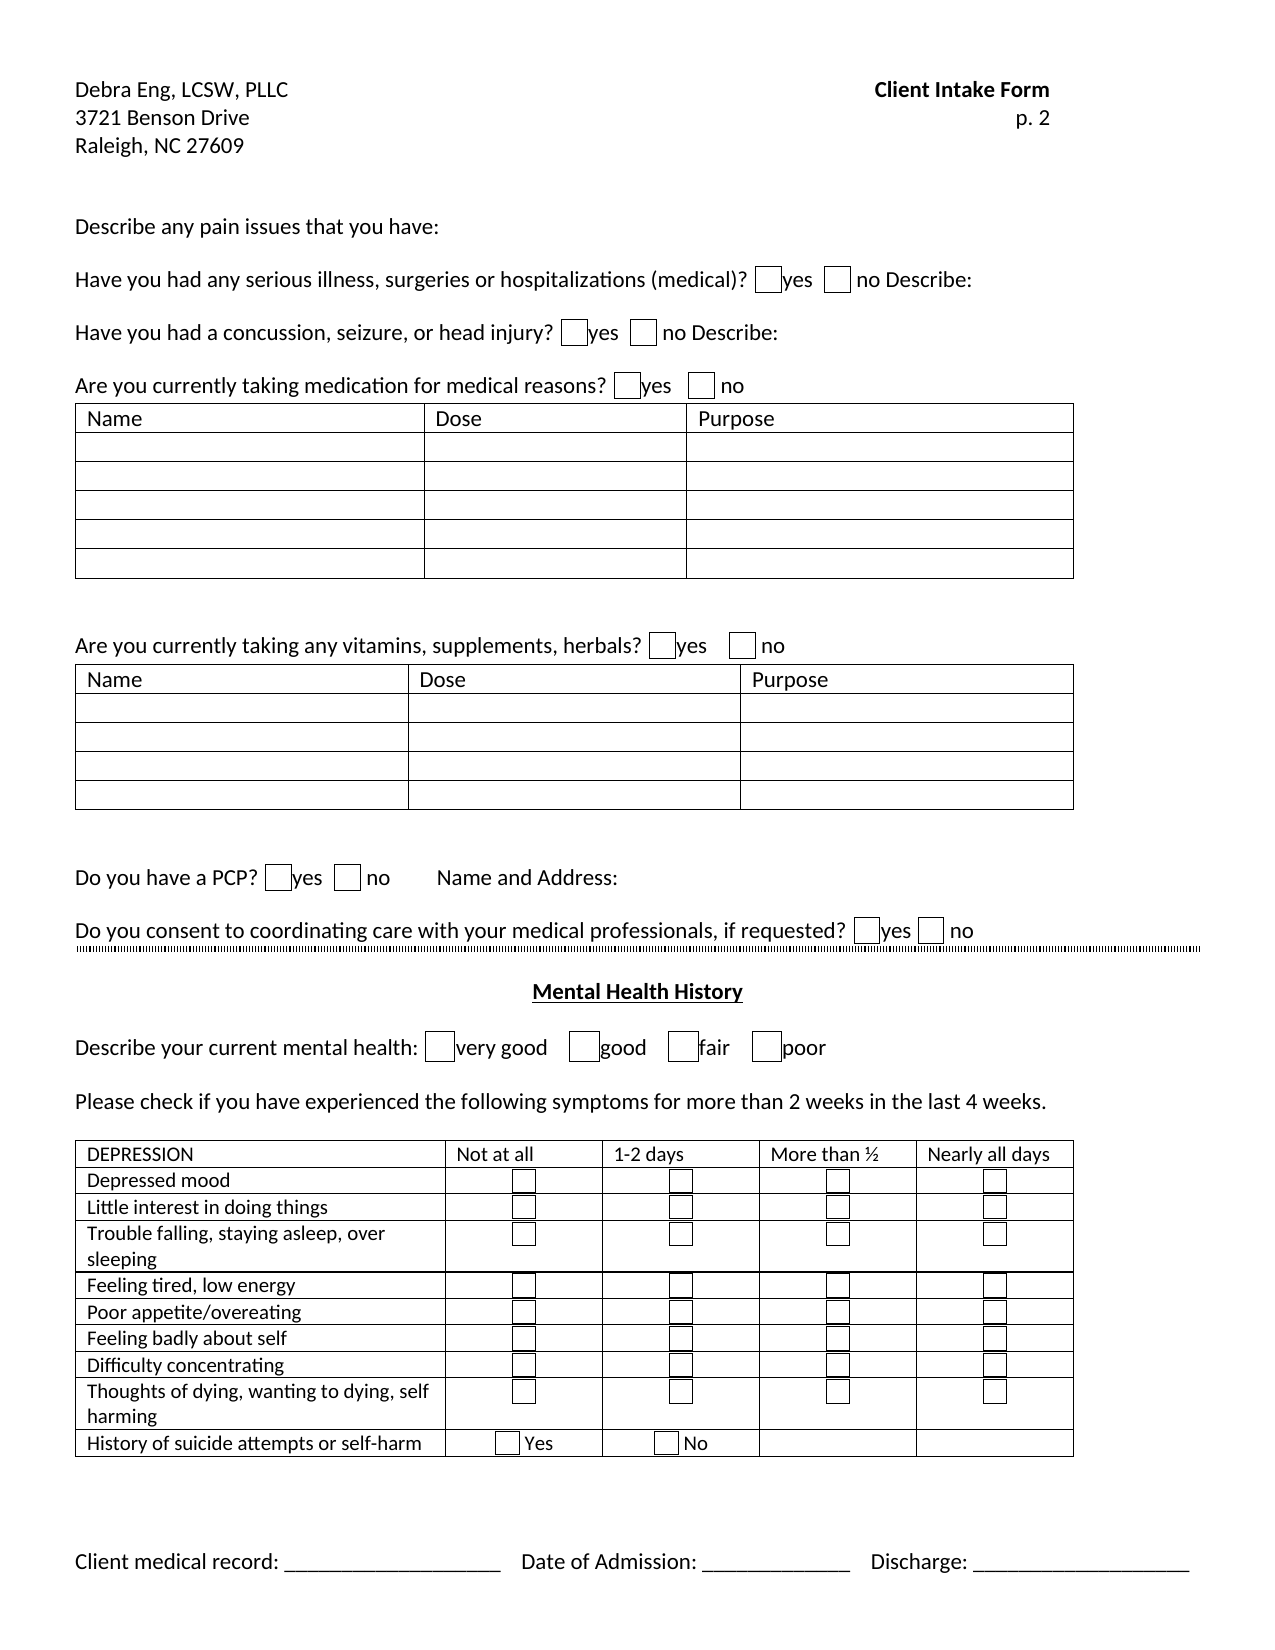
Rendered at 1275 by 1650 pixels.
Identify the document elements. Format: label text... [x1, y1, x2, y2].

table_cell [76, 462, 424, 490]
table_cell [687, 433, 1073, 461]
table_cell [741, 752, 1073, 780]
table_cell [670, 1274, 692, 1297]
table_cell [446, 1378, 602, 1429]
table_cell [446, 1221, 602, 1271]
table_cell [409, 694, 740, 722]
text Are you currently taking medication for medical reasons? yes no [75, 371, 1200, 399]
table_cell [446, 1325, 602, 1351]
table_cell [409, 752, 740, 780]
table_cell [76, 723, 408, 751]
table_cell [603, 1273, 669, 1298]
table_cell [425, 433, 686, 461]
table_cell [760, 1325, 916, 1351]
table_header Name [76, 404, 424, 432]
table_cell Trouble falling, staying asleep, over sleeping [76, 1221, 445, 1271]
table_cell [603, 1299, 759, 1324]
table_cell [76, 433, 424, 461]
table_cell Depressed mood [76, 1168, 445, 1193]
table_cell [760, 1299, 916, 1324]
table_cell [917, 1194, 1073, 1219]
table_cell [603, 1194, 759, 1219]
table_cell [1007, 1273, 1073, 1298]
table_header 1-2 days [603, 1141, 759, 1167]
table_cell [917, 1299, 1073, 1324]
table_cell Yes [446, 1430, 602, 1456]
table_cell Feeling badly about self [76, 1325, 445, 1351]
table_header Dose [409, 665, 740, 693]
table_cell [760, 1378, 916, 1429]
table_cell [603, 1168, 759, 1193]
table_cell [603, 1352, 759, 1377]
table_cell [446, 1273, 512, 1298]
text Do you consent to coordinating care with your medical professionals, if requested? yes no [75, 916, 1200, 952]
table_cell [687, 520, 1073, 548]
table_cell [917, 1430, 1073, 1456]
table_cell [917, 1221, 1073, 1271]
table_cell [446, 1299, 602, 1324]
table_header Not at all [446, 1141, 602, 1167]
table_cell [425, 491, 686, 519]
table_cell Difficulty concentrating [76, 1352, 445, 1377]
table_cell [760, 1430, 916, 1456]
table_cell [693, 1273, 759, 1298]
table_cell [446, 1168, 602, 1193]
table_cell [917, 1325, 1073, 1351]
table_cell Poor appetite/overeating [76, 1299, 445, 1324]
table_cell [425, 520, 686, 548]
table_cell [850, 1273, 916, 1298]
table_cell [513, 1274, 535, 1297]
text Describe your current mental health: very good good fair poor [75, 1030, 1200, 1062]
table_cell [827, 1274, 849, 1297]
table_cell [425, 462, 686, 490]
table_cell [425, 549, 686, 577]
table_cell [917, 1378, 1073, 1429]
table_cell [687, 462, 1073, 490]
text Have you had any serious illness, surgeries or hospitalizations (medical)? yes no Describe: [75, 265, 1200, 293]
table_cell [760, 1352, 916, 1377]
table_cell Thoughts of dying, wanting to dying, self harming [76, 1378, 445, 1429]
table_cell [76, 549, 424, 577]
table_cell [446, 1194, 602, 1219]
table_header DEPRESSION [76, 1141, 445, 1167]
table_cell [409, 723, 740, 751]
table_cell Feeling tired, low energy [76, 1273, 445, 1298]
table_cell [76, 491, 424, 519]
table_cell Little interest in doing things [76, 1194, 445, 1219]
table_cell [760, 1273, 826, 1298]
text Please check if you have experienced the following symptoms for more than 2 weeks in the last 4 weeks. [75, 1087, 1200, 1115]
table_cell [76, 694, 408, 722]
table_cell [741, 781, 1073, 809]
table_header Purpose [687, 404, 1073, 432]
table_header Name [76, 665, 408, 693]
table_cell [603, 1325, 759, 1351]
text Mental Health History [75, 977, 1200, 1005]
table_cell [76, 781, 408, 809]
table_cell [409, 781, 740, 809]
table_cell [760, 1168, 916, 1193]
table_cell [603, 1221, 759, 1271]
table_cell [984, 1274, 1006, 1297]
text Do you have a PCP? yes no Name and Address: [75, 863, 1200, 891]
text Are you currently taking any vitamins, supplements, herbals? yes no [75, 631, 1200, 659]
table_cell No [603, 1430, 759, 1456]
table_cell [760, 1194, 916, 1219]
table_cell History of suicide attempts or self-harm [76, 1430, 445, 1456]
table_cell [917, 1168, 1073, 1193]
table_cell [917, 1273, 983, 1298]
table_cell [687, 491, 1073, 519]
table_header Dose [425, 404, 686, 432]
text Describe any pain issues that you have: [75, 212, 1200, 240]
table_cell [536, 1273, 602, 1298]
table_cell [603, 1378, 759, 1429]
table_header Purpose [741, 665, 1073, 693]
table_cell [741, 723, 1073, 751]
table_cell [917, 1352, 1073, 1377]
table_cell [741, 694, 1073, 722]
table_cell [76, 752, 408, 780]
table_header Nearly all days [917, 1141, 1073, 1167]
table_cell [687, 549, 1073, 577]
text Have you had a concussion, seizure, or head injury? yes no Describe: [75, 318, 1200, 346]
table_header More than ½ [760, 1141, 916, 1167]
table_cell [760, 1221, 916, 1271]
table_cell [76, 520, 424, 548]
table_cell [446, 1352, 602, 1377]
